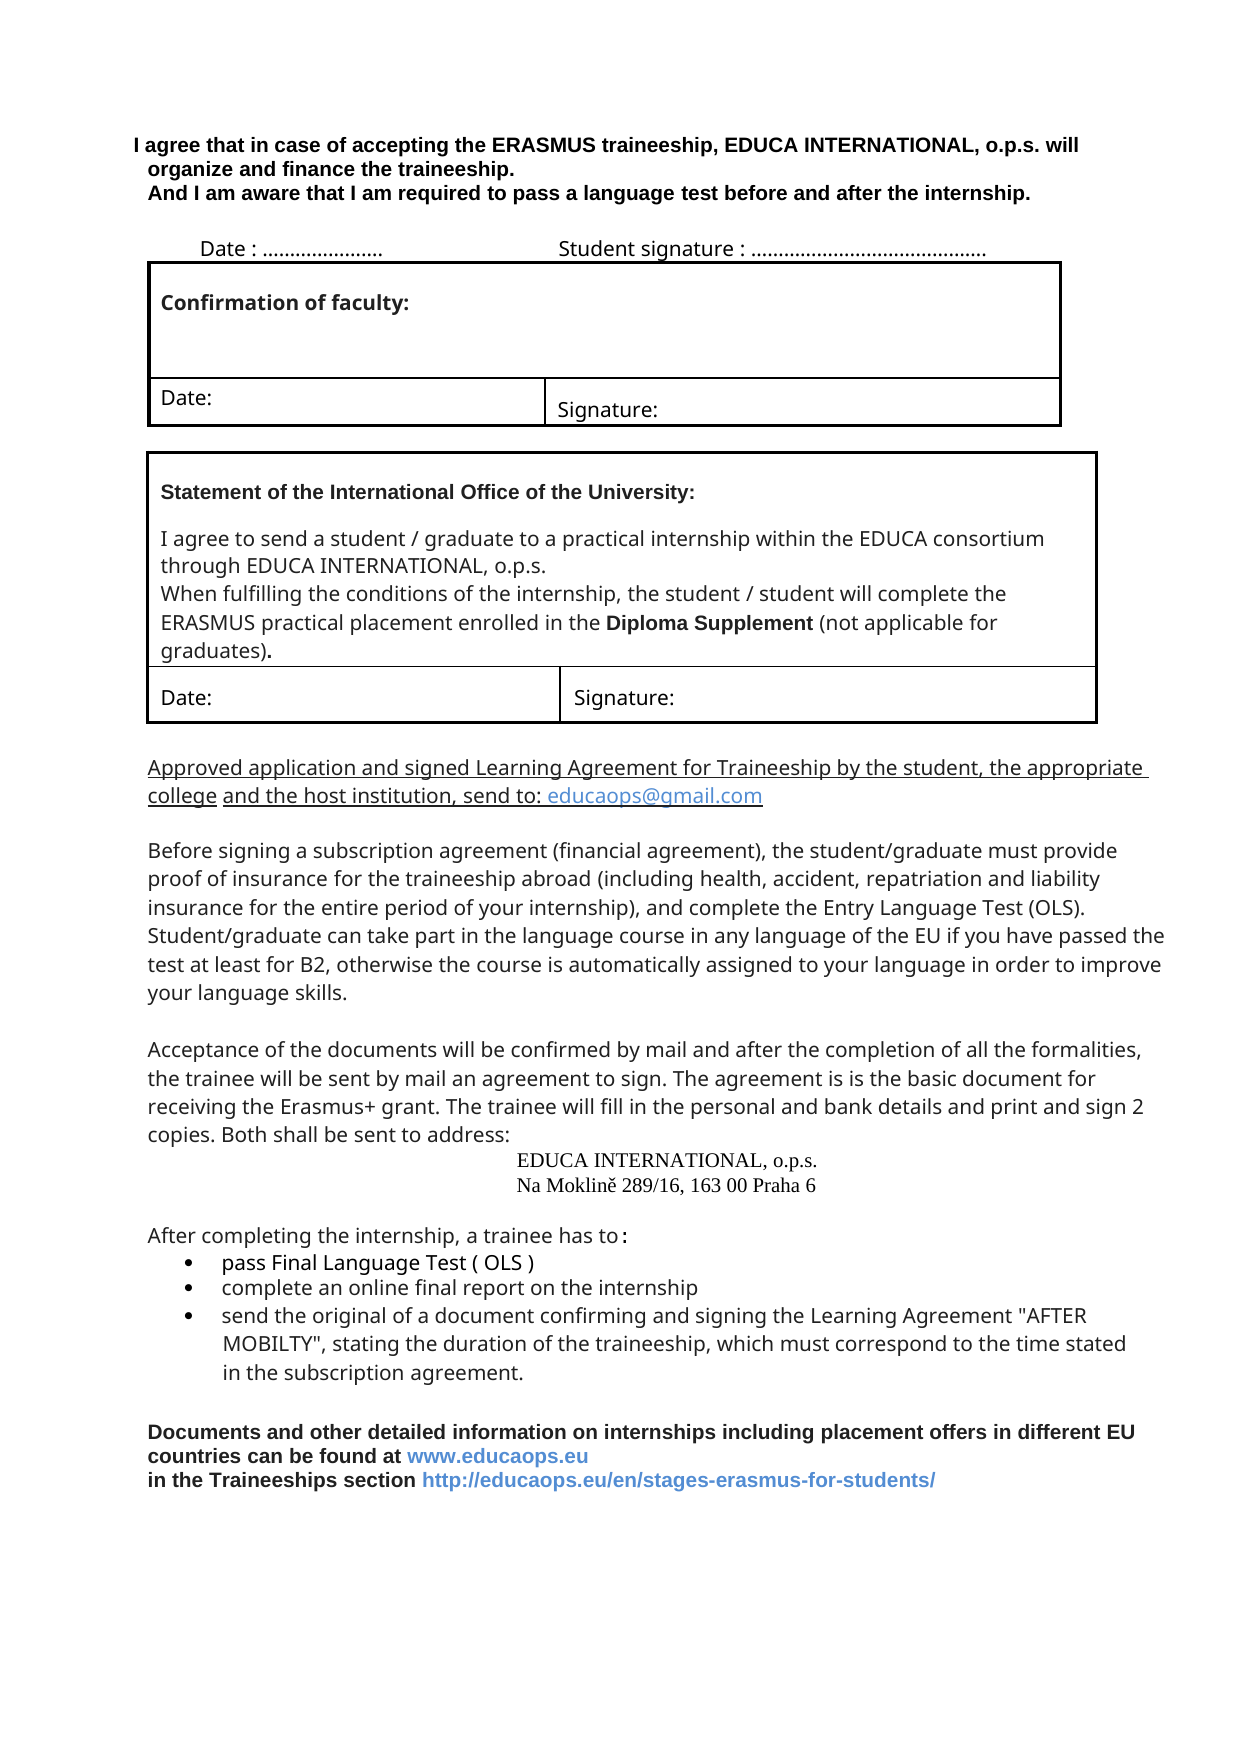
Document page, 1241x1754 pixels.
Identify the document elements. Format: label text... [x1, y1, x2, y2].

text Approved application and signed Learning Agreement for Traineeship by the student, the appropriate college and the host institution, send to: educaops@gmail.com [147, 753, 1151, 810]
text Documents and other detailed information on internships including placement offers in different EU countries can be found at www.educaops.eu [147, 1419, 1178, 1467]
list send the original of a document confirming and signing the Learning Agreement "AFTER MOBILTY", stating the duration of the traineeship, which must correspond to the time stated in the subscription agreement. [185, 1301, 1147, 1386]
table_header Statement of the International Office of the University: I agree to send a student / graduate to a practical internship within the EDUCA consortium through EDUCA INTERNATIONAL, o.p.s. When fulfilling the conditions of the internship, the student / student will complete the ERASMUS practical placement enrolled in the Diploma Supplement (not applicable for graduates). [149, 454, 1095, 666]
text After completing the internship, a trainee has to: [147, 1221, 1178, 1250]
table_cell Signature: [561, 667, 1095, 721]
table_header Student signature : ……………………………………. [545, 238, 1061, 261]
text Before signing a subscription agreement (financial agreement), the student/graduate must provide proof of insurance for the traineeship abroad (including health, accident, repatriation and liability insurance for the entire period of your internship), and complete the Entry Language Test (OLS). Student/graduate can take part in the language course in any language of the EU if you have passed the test at least for B2, otherwise the course is automatically assigned to your language in order to improve your language skills. [147, 836, 1166, 1007]
table_cell Confirmation of faculty: [151, 264, 1059, 377]
text EDUCA INTERNATIONAL, o.p.s. [389, 1149, 945, 1173]
list pass Final Language Test ( OLS ) [185, 1250, 1178, 1275]
text Na Moklině 289/16, 163 00 Praha 6 [389, 1173, 943, 1197]
table_cell Date: [149, 667, 559, 721]
table_cell Date: [151, 379, 544, 423]
table_cell Signature: [546, 379, 1059, 423]
text in the Traineeships section http://educaops.eu/en/stages-erasmus-for-students/ [147, 1467, 1178, 1491]
text I agree that in case of accepting the ERASMUS traineeship, EDUCA INTERNATIONAL, o.p.s. will organize and finance the traineeship. [133, 133, 1096, 181]
text Acceptance of the documents will be confirmed by mail and after the completion of all the formalities, the trainee will be sent by mail an agreement to sign. The agreement is is the basic document for receiving the Erasmus+ grant. The trainee will fill in the personal and bank details and print and sign 2 copies. Both shall be sent to address: [147, 1035, 1161, 1149]
text And I am aware that I am required to pass a language test before and after the internship. [147, 181, 1178, 205]
list complete an online final report on the internship [185, 1275, 1178, 1301]
table_header Date : …………………. [149, 238, 545, 261]
